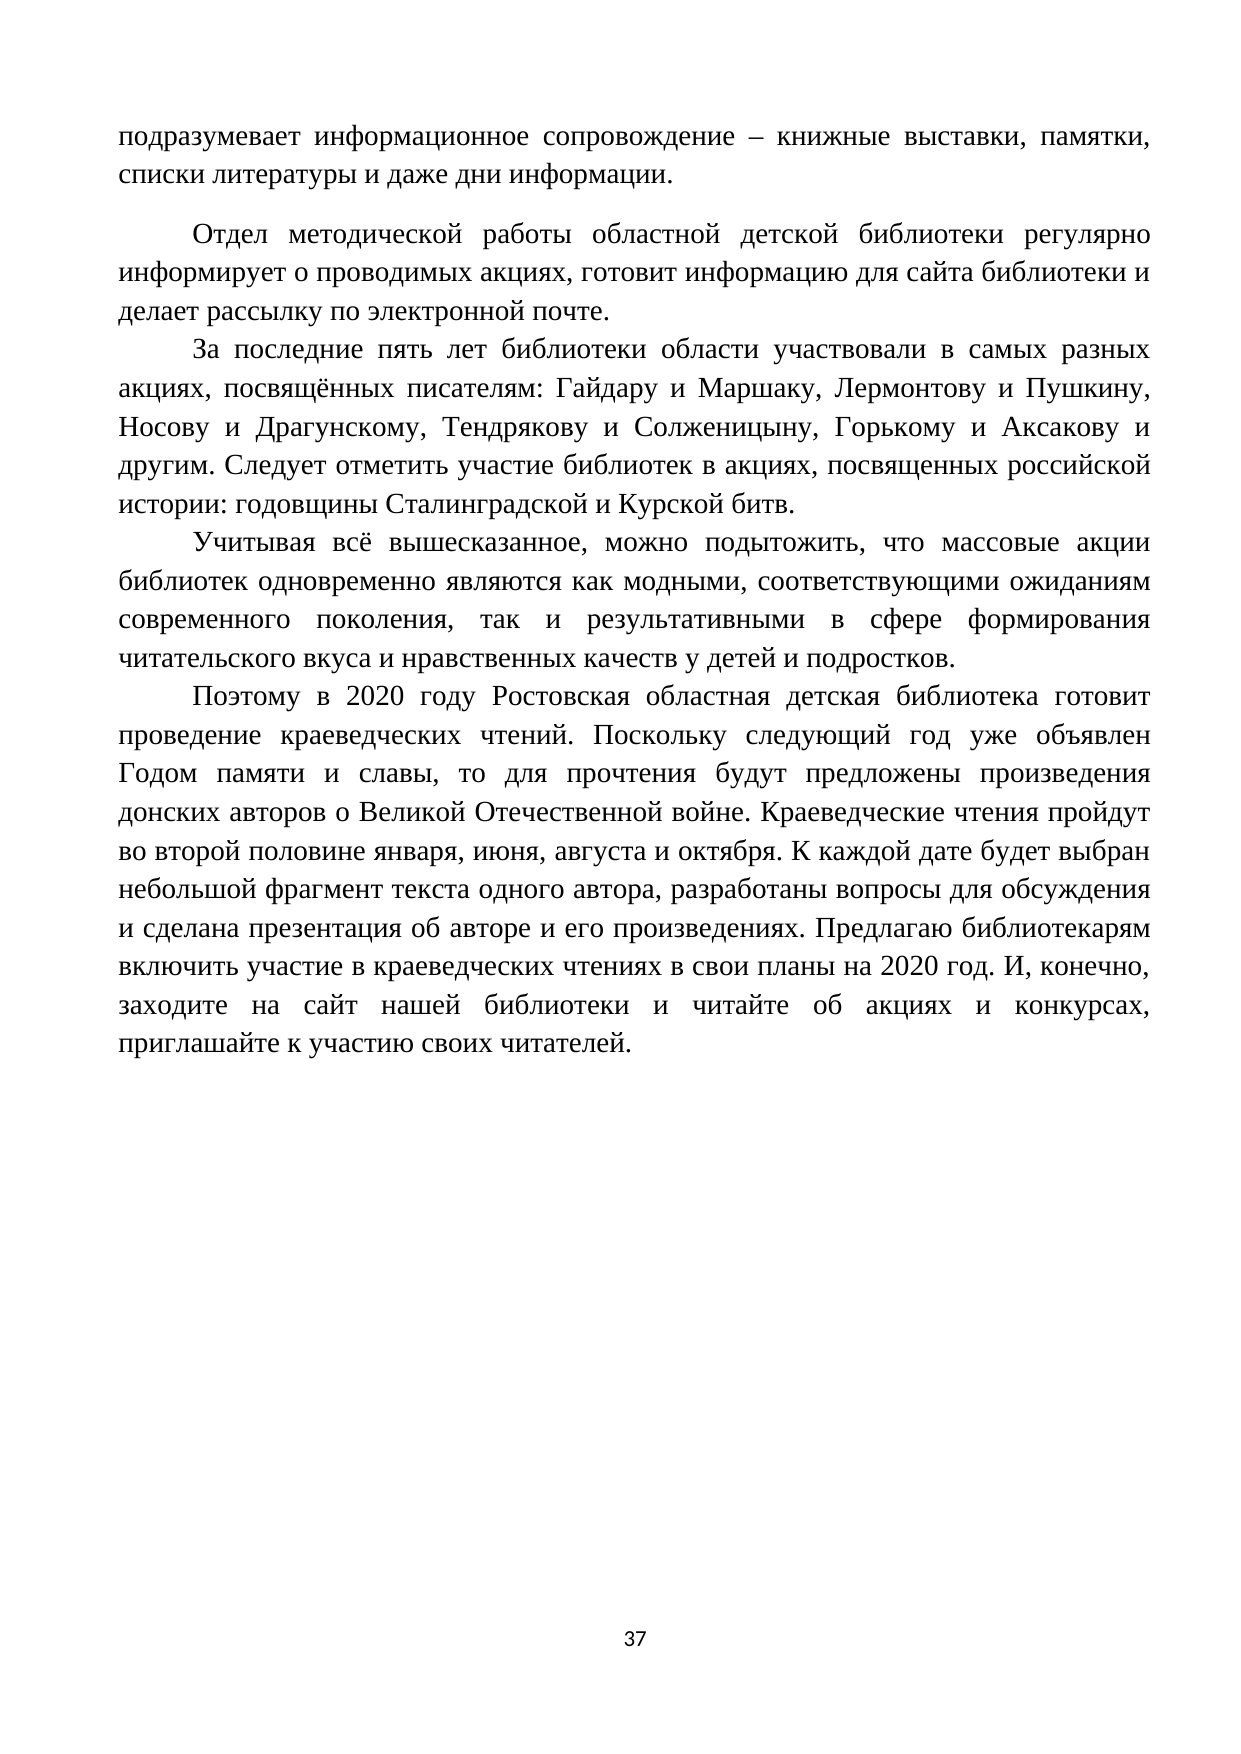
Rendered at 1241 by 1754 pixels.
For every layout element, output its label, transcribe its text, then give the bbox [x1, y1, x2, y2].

text Учитывая всё вышесказанное, можно подытожить, что массовые акции библиотек одновременно являются как модными, соответствующими ожиданиям современного поколения, так и результативными в сфере формирования читательского вкуса и нравственных качеств у детей и подростков. [118, 524, 1152, 673]
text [118, 118, 1152, 190]
text Отдел методической работы областной детской библиотеки регулярно информирует о проводимых акциях, готовит информацию для сайта библиотеки и делает рассылку по электронной почте. [118, 216, 1152, 327]
text Поэтому в 2020 году Ростовская областная детская библиотека готовит проведение краеведческих чтений. Поскольку следующий год уже объявлен Годом памяти и славы, то для прочтения будут предложены произведения донских авторов о Великой Отечественной войне. Краеведческие чтения пройдут во второй половине января, июня, августа и октября. К каждой дате будет выбран небольшой фрагмент текста одного автора, разработаны вопросы для обсуждения и сделана презентация об авторе и его произведениях. Предлагаю библиотекарям включить участие в краеведческих чтениях в свои планы на 2020 год. И, конечно, заходите на сайт нашей библиотеки и читайте об акциях и конкурсах, приглашайте к участию своих читателей. [118, 678, 1152, 1059]
text За последние пять лет библиотеки области участвовали в самых разных акциях, посвящённых писателям: Гайдару и Маршаку, Лермонтову и Пушкину, Носову и Драгунскому, Тендрякову и Солженицыну, Горькому и Аксакову и другим. Следует отметить участие библиотек в акциях, посвященных российской истории: годовщины Сталинградской и Курской битв. [118, 332, 1152, 519]
